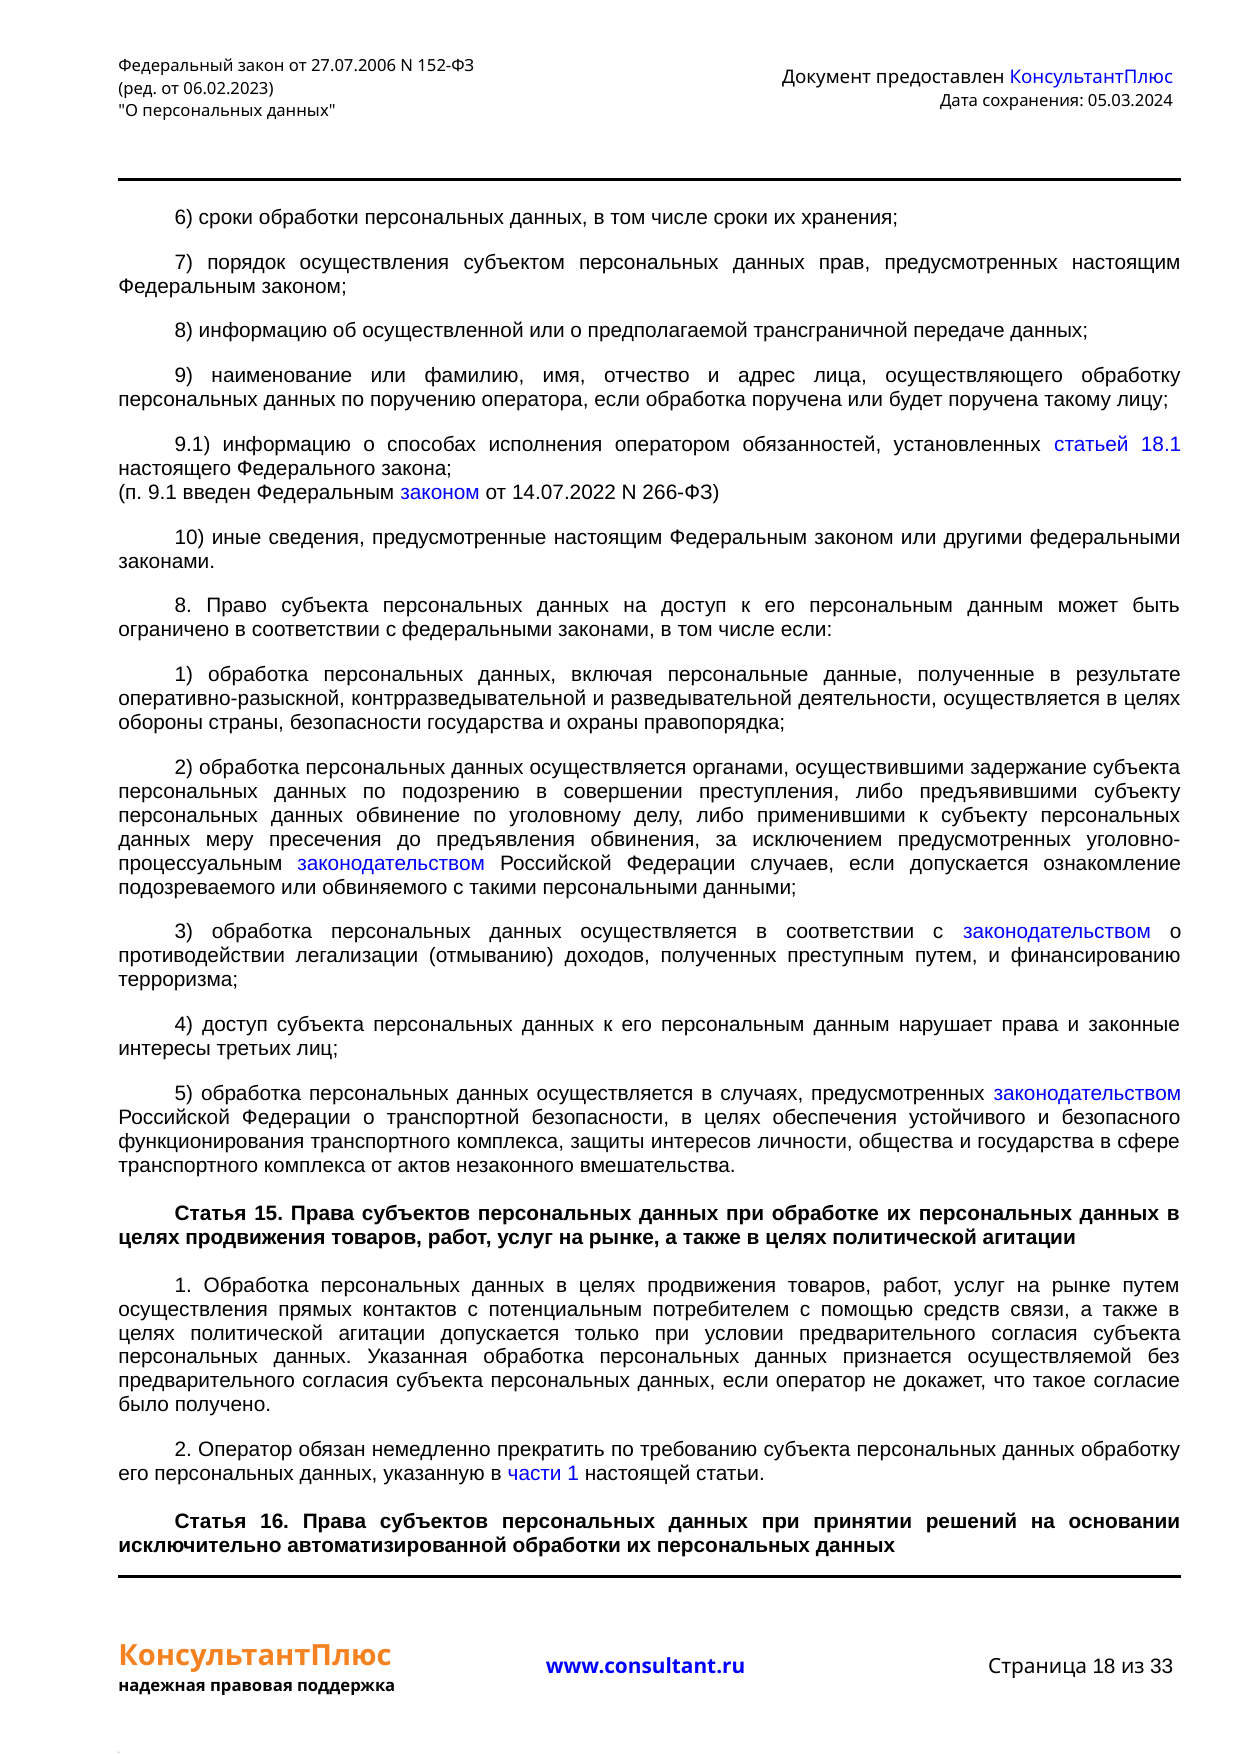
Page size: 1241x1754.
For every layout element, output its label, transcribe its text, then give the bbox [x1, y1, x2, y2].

text (п. 9.1 введен Федеральным законом от 14.07.2022 N 266-ФЗ) [118, 480, 1181, 504]
text 8. Право субъекта персональных данных на доступ к его персональным данным может быть ограничено в соответствии с федеральными законами, в том числе если: [118, 593, 1181, 641]
text 6) сроки обработки персональных данных, в том числе сроки их хранения; [118, 205, 1181, 229]
title Статья 16. Права субъектов персональных данных при принятии решений на основании исключительно автоматизированной обработки их персональных данных [118, 1509, 1181, 1557]
text 2) обработка персональных данных осуществляется органами, осуществившими задержание субъекта персональных данных по подозрению в совершении преступления, либо предъявившими субъекту персональных данных обвинение по уголовному делу, либо применившими к субъекту персональных данных меру пресечения до предъявления обвинения, за исключением предусмотренных уголовно-процессуальным законодательством Российской Федерации случаев, если допускается ознакомление подозреваемого или обвиняемого с такими персональными данными; [118, 755, 1181, 898]
text 10) иные сведения, предусмотренные настоящим Федеральным законом или другими федеральными законами. [118, 524, 1181, 572]
title Статья 15. Права субъектов персональных данных при обработке их персональных данных в целях продвижения товаров, работ, услуг на рынке, а также в целях политической агитации [118, 1201, 1181, 1248]
text 7) порядок осуществления субъектом персональных данных прав, предусмотренных настоящим Федеральным законом; [118, 249, 1181, 297]
text 3) обработка персональных данных осуществляется в соответствии с законодательством о противодействии легализации (отмыванию) доходов, полученных преступным путем, и финансированию терроризма; [118, 919, 1181, 991]
text 4) доступ субъекта персональных данных к его персональным данным нарушает права и законные интересы третьих лиц; [118, 1012, 1181, 1060]
text 1) обработка персональных данных, включая персональные данные, полученные в результате оперативно-разыскной, контрразведывательной и разведывательной деятельности, осуществляется в целях обороны страны, безопасности государства и охраны правопорядка; [118, 662, 1181, 734]
text 2. Оператор обязан немедленно прекратить по требованию субъекта персональных данных обработку его персональных данных, указанную в части 1 настоящей статьи. [118, 1437, 1181, 1485]
text 8) информацию об осуществленной или о предполагаемой трансграничной передаче данных; [118, 318, 1181, 342]
text 5) обработка персональных данных осуществляется в случаях, предусмотренных законодательством Российской Федерации о транспортной безопасности, в целях обеспечения устойчивого и безопасного функционирования транспортного комплекса, защиты интересов личности, общества и государства в сфере транспортного комплекса от актов незаконного вмешательства. [118, 1081, 1181, 1177]
text 9.1) информацию о способах исполнения оператором обязанностей, установленных статьей 18.1 настоящего Федерального закона; [118, 432, 1181, 480]
text 1. Обработка персональных данных в целях продвижения товаров, работ, услуг на рынке путем осуществления прямых контактов с потенциальным потребителем с помощью средств связи, а также в целях политической агитации допускается только при условии предварительного согласия субъекта персональных данных. Указанная обработка персональных данных признается осуществляемой без предварительного согласия субъекта персональных данных, если оператор не докажет, что такое согласие было получено. [118, 1272, 1181, 1416]
text 9) наименование или фамилию, имя, отчество и адрес лица, осуществляющего обработку персональных данных по поручению оператора, если обработка поручена или будет поручена такому лицу; [118, 363, 1181, 411]
